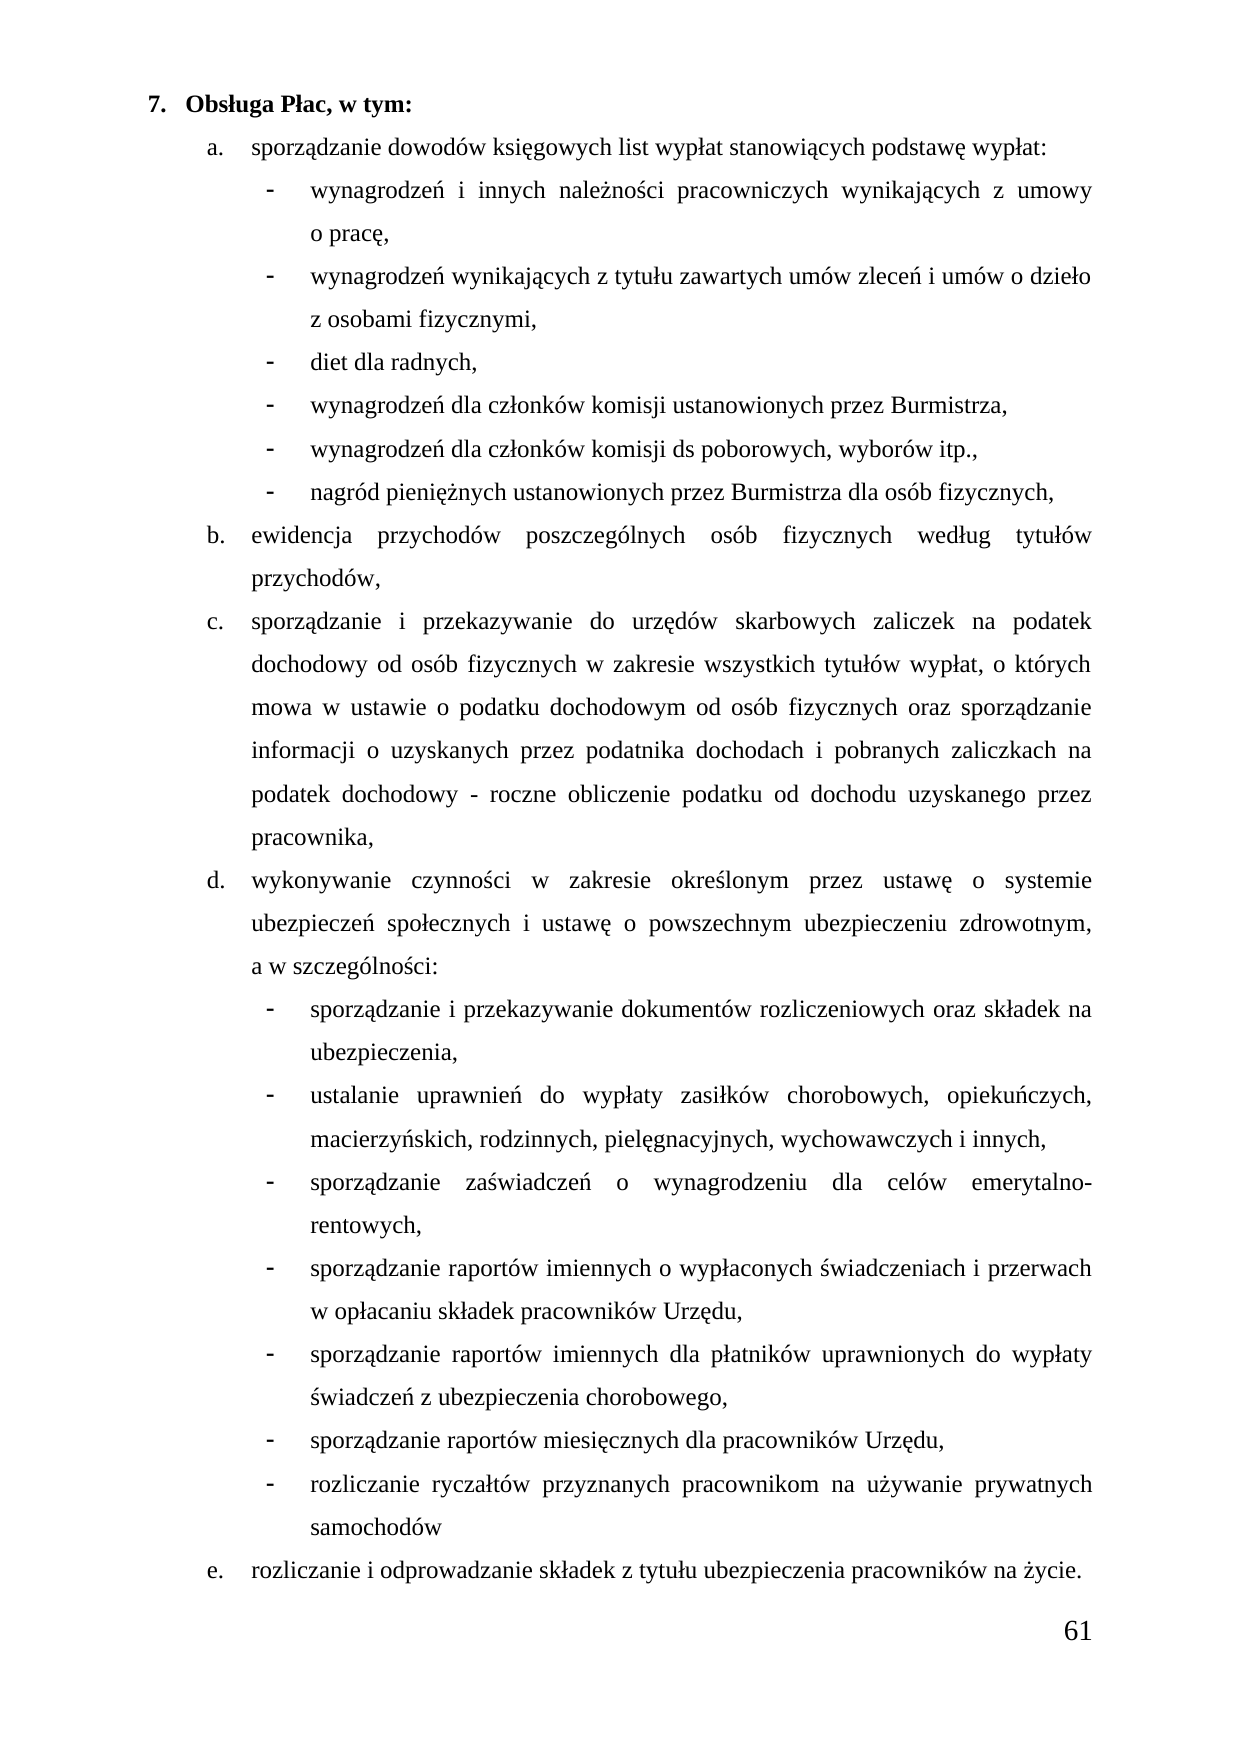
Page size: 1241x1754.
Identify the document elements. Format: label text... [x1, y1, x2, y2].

list wynagrodzeń i innych należności pracowniczych wynikających z umowy o pracę, [266, 175, 1093, 247]
list rozliczanie ryczałtów przyznanych pracownikom na używanie prywatnych samochodów [266, 1469, 1093, 1541]
list sporządzanie i przekazywanie dokumentów rozliczeniowych oraz składek na ubezpieczenia, [266, 994, 1093, 1066]
list nagród pieniężnych ustanowionych przez Burmistrza dla osób fizycznych, [266, 477, 1093, 506]
list ustalanie uprawnień do wypłaty zasiłków chorobowych, opiekuńczych, macierzyńskich, rodzinnych, pielęgnacyjnych, wychowawczych i innych, [266, 1081, 1093, 1152]
list sporządzanie raportów miesięcznych dla pracowników Urzędu, [266, 1426, 1093, 1454]
list wykonywanie czynności w zakresie określonym przez ustawę o systemie ubezpieczeń społecznych i ustawę o powszechnym ubezpieczeniu zdrowotnym, a w szczególności: [207, 865, 1093, 980]
list sporządzanie dowodów księgowych list wypłat stanowiących podstawę wypłat: [207, 132, 1093, 161]
list wynagrodzeń dla członków komisji ustanowionych przez Burmistrza, [266, 391, 1093, 419]
list wynagrodzeń wynikających z tytułu zawartych umów zleceń i umów o dzieło z osobami fizycznymi, [266, 261, 1093, 333]
list sporządzanie zaświadczeń o wynagrodzeniu dla celów emerytalno-rentowych, [266, 1167, 1093, 1239]
list Obsługa Płac, w tym: [148, 89, 1093, 117]
list sporządzanie raportów imiennych o wypłaconych świadczeniach i przerwach w opłacaniu składek pracowników Urzędu, [266, 1253, 1093, 1325]
list ewidencja przychodów poszczególnych osób fizycznych według tytułów przychodów, [207, 520, 1093, 592]
list diet dla radnych, [266, 347, 1093, 376]
list sporządzanie i przekazywanie do urzędów skarbowych zaliczek na podatek dochodowy od osób fizycznych w zakresie wszystkich tytułów wypłat, o których mowa w ustawie o podatku dochodowym od osób fizycznych oraz sporządzanie informacji o uzyskanych przez podatnika dochodach i pobranych zaliczkach na podatek dochodowy - roczne obliczenie podatku od dochodu uzyskanego przez pracownika, [207, 606, 1093, 851]
list wynagrodzeń dla członków komisji ds poborowych, wyborów itp., [266, 434, 1093, 462]
list sporządzanie raportów imiennych dla płatników uprawnionych do wypłaty świadczeń z ubezpieczenia chorobowego, [266, 1339, 1093, 1411]
list rozliczanie i odprowadzanie składek z tytułu ubezpieczenia pracowników na życie. [207, 1555, 1093, 1584]
